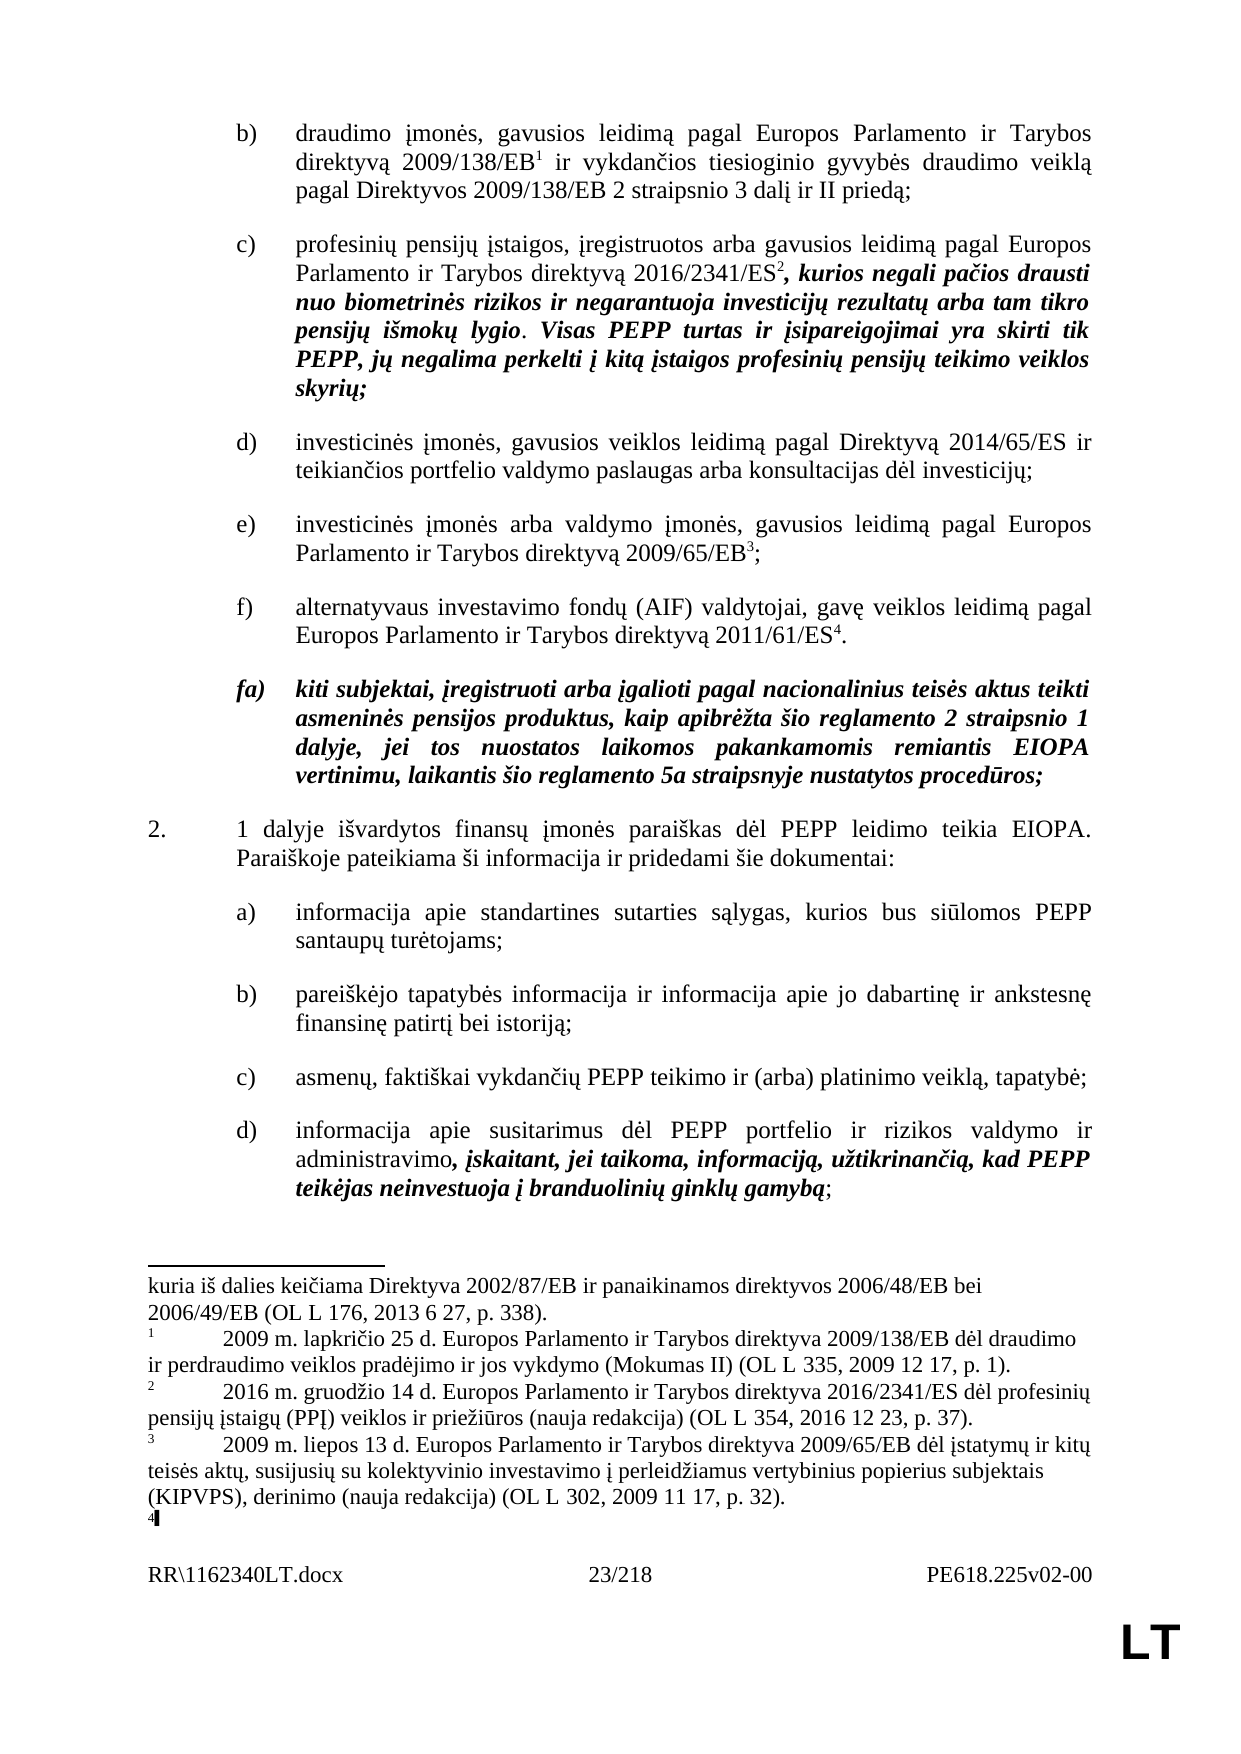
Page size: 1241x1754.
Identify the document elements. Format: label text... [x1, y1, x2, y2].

text a) informacija apie standartines sutarties sąlygas, kurios bus siūlomos PEPP santaupų turėtojams; [236, 897, 1092, 954]
text f) alternatyvaus investavimo fondų (AIF) valdytojai, gavę veiklos leidimą pagal Europos Parlamento ir Tarybos direktyvą 2011/61/ES. [236, 592, 1092, 649]
text 2. 1 dalyje išvardytos finansų įmonės paraiškas dėl PEPP leidimo teikia EIOPA. Paraiškoje pateikiama ši informacija ir pridedami šie dokumentai: [148, 814, 1092, 872]
text fa) kiti subjektai, įregistruoti arba įgalioti pagal nacionalinius teisės aktus teikti asmeninės pensijos produktus, kaip apibrėžta šio reglamento 2 straipsnio 1 dalyje, jei tos nuostatos laikomos pakankamomis remiantis EIOPA vertinimu, laikantis šio reglamento 5a straipsnyje nustatytos procedūros; [236, 674, 1092, 789]
text c) profesinių pensijų įstaigos, įregistruotos arba gavusios leidimą pagal Europos Parlamento ir Tarybos direktyvą 2016/2341/ES, kurios negali pačios drausti nuo biometrinės rizikos ir negarantuoja investicijų rezultatų arba tam tikro pensijų išmokų lygio. Visas PEPP turtas ir įsipareigojimai yra skirti tik PEPP, jų negalima perkelti į kitą įstaigos profesinių pensijų teikimo veiklos skyrių; [236, 229, 1092, 402]
text d) informacija apie susitarimus dėl PEPP portfelio ir rizikos valdymo ir administravimo, įskaitant, jei taikoma, informaciją, užtikrinančią, kad PEPP teikėjas neinvestuoja į branduolinių ginklų gamybą; [236, 1116, 1092, 1202]
text d) investicinės įmonės, gavusios veiklos leidimą pagal Direktyvą 2014/65/ES ir teikiančios portfelio valdymo paslaugas arba konsultacijas dėl investicijų; [236, 427, 1092, 484]
text e) investicinės įmonės arba valdymo įmonės, gavusios leidimą pagal Europos Parlamento ir Tarybos direktyvą 2009/65/EB; [236, 509, 1092, 567]
text b) pareiškėjo tapatybės informacija ir informacija apie jo dabartinę ir ankstesnę finansinę patirtį bei istoriją; [236, 979, 1092, 1037]
text b) draudimo įmonės, gavusios leidimą pagal Europos Parlamento ir Tarybos direktyvą 2009/138/EB ir vykdančios tiesioginio gyvybės draudimo veiklą pagal Direktyvos 2009/138/EB 2 straipsnio 3 dalį ir II priedą; [236, 118, 1092, 204]
text c) asmenų, faktiškai vykdančių PEPP teikimo ir (arba) platinimo veiklą, tapatybė; [236, 1062, 1092, 1091]
